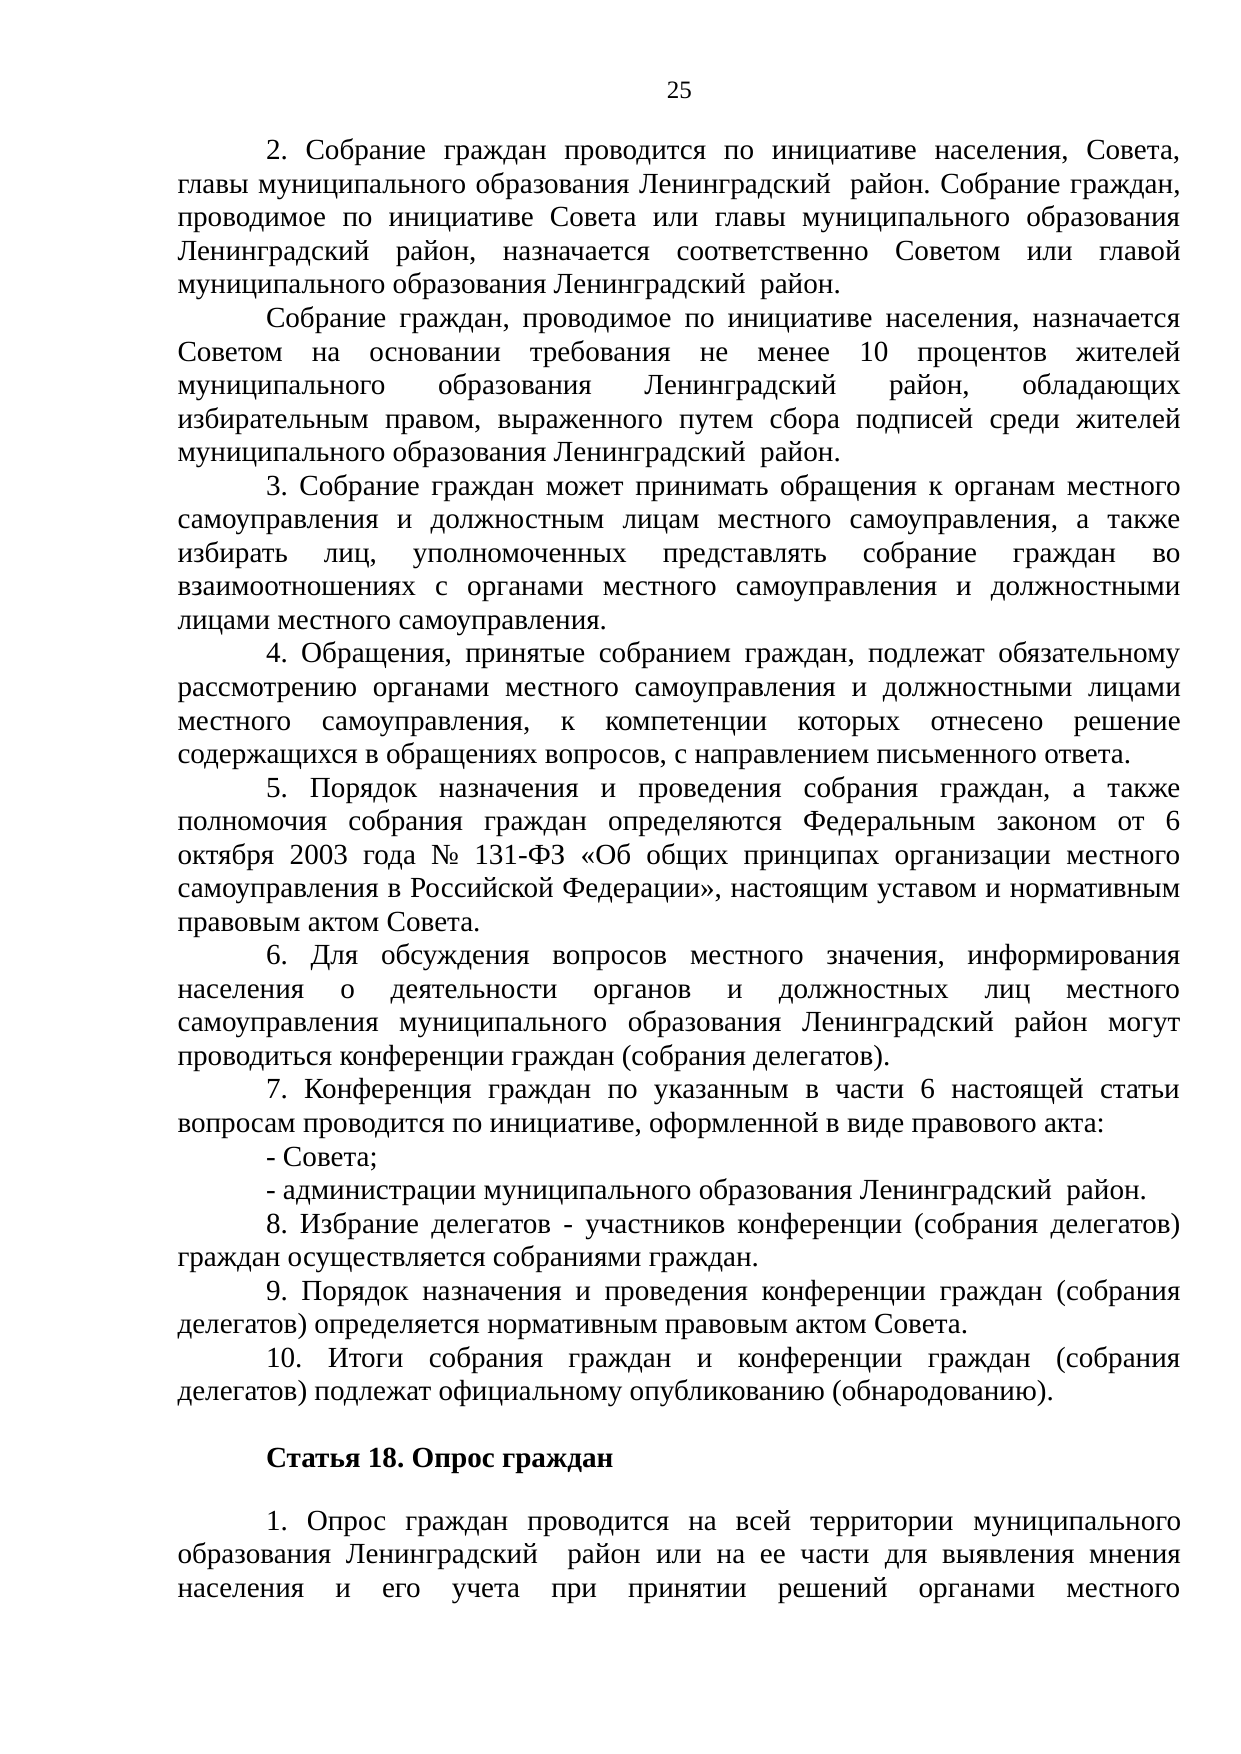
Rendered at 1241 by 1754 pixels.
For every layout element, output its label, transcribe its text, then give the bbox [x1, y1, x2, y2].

text 4. Обращения, принятые собранием граждан, подлежат обязательному рассмотрению органами местного самоуправления и должностными лицами местного самоуправления, к компетенции которых отнесено решение содержащихся в обращениях вопросов, с направлением письменного ответа. [177, 636, 1181, 770]
subtitle Статья 18. Опрос граждан [177, 1441, 1181, 1474]
text 7. Конференция граждан по указанным в части 6 настоящей статьи вопросам проводится по инициативе, оформленной в виде правового акта: [177, 1072, 1181, 1139]
text 6. Для обсуждения вопросов местного значения, информирования населения о деятельности органов и должностных лиц местного самоуправления муниципального образования Ленинградский район могут проводиться конференции граждан (собрания делегатов). [177, 937, 1181, 1072]
text Собрание граждан, проводимое по инициативе населения, назначается Советом на основании требования не менее 10 процентов жителей муниципального образования Ленинградский район, обладающих избирательным правом, выраженного путем сбора подписей среди жителей муниципального образования Ленинградский район. [177, 300, 1181, 468]
text 5. Порядок назначения и проведения собрания граждан, а также полномочия собрания граждан определяются Федеральным законом от 6 октября 2003 года № 131-ФЗ «Об общих принципах организации местного самоуправления в Российской Федерации», настоящим уставом и нормативным правовым актом Совета. [177, 770, 1181, 937]
text 10. Итоги собрания граждан и конференции граждан (собрания делегатов) подлежат официальному опубликованию (обнародованию). [177, 1340, 1181, 1407]
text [177, 1503, 1181, 1603]
text 3. Собрание граждан может принимать обращения к органам местного самоуправления и должностным лицам местного самоуправления, а также избирать лиц, уполномоченных представлять собрание граждан во взаимоотношениях с органами местного самоуправления и должностными лицами местного самоуправления. [177, 468, 1181, 636]
text 9. Порядок назначения и проведения конференции граждан (собрания делегатов) определяется нормативным правовым актом Совета. [177, 1273, 1181, 1340]
text 2. Собрание граждан проводится по инициативе населения, Совета, главы муниципального образования Ленинградский район. Собрание граждан, проводимое по инициативе Совета или главы муниципального образования Ленинградский район, назначается соответственно Советом или главой муниципального образования Ленинградский район. [177, 132, 1181, 300]
text - Совета; [177, 1139, 1181, 1172]
text - администрации муниципального образования Ленинградский район. [177, 1172, 1181, 1206]
text 8. Избрание делегатов - участников конференции (собрания делегатов) граждан осуществляется собраниями граждан. [177, 1206, 1181, 1273]
